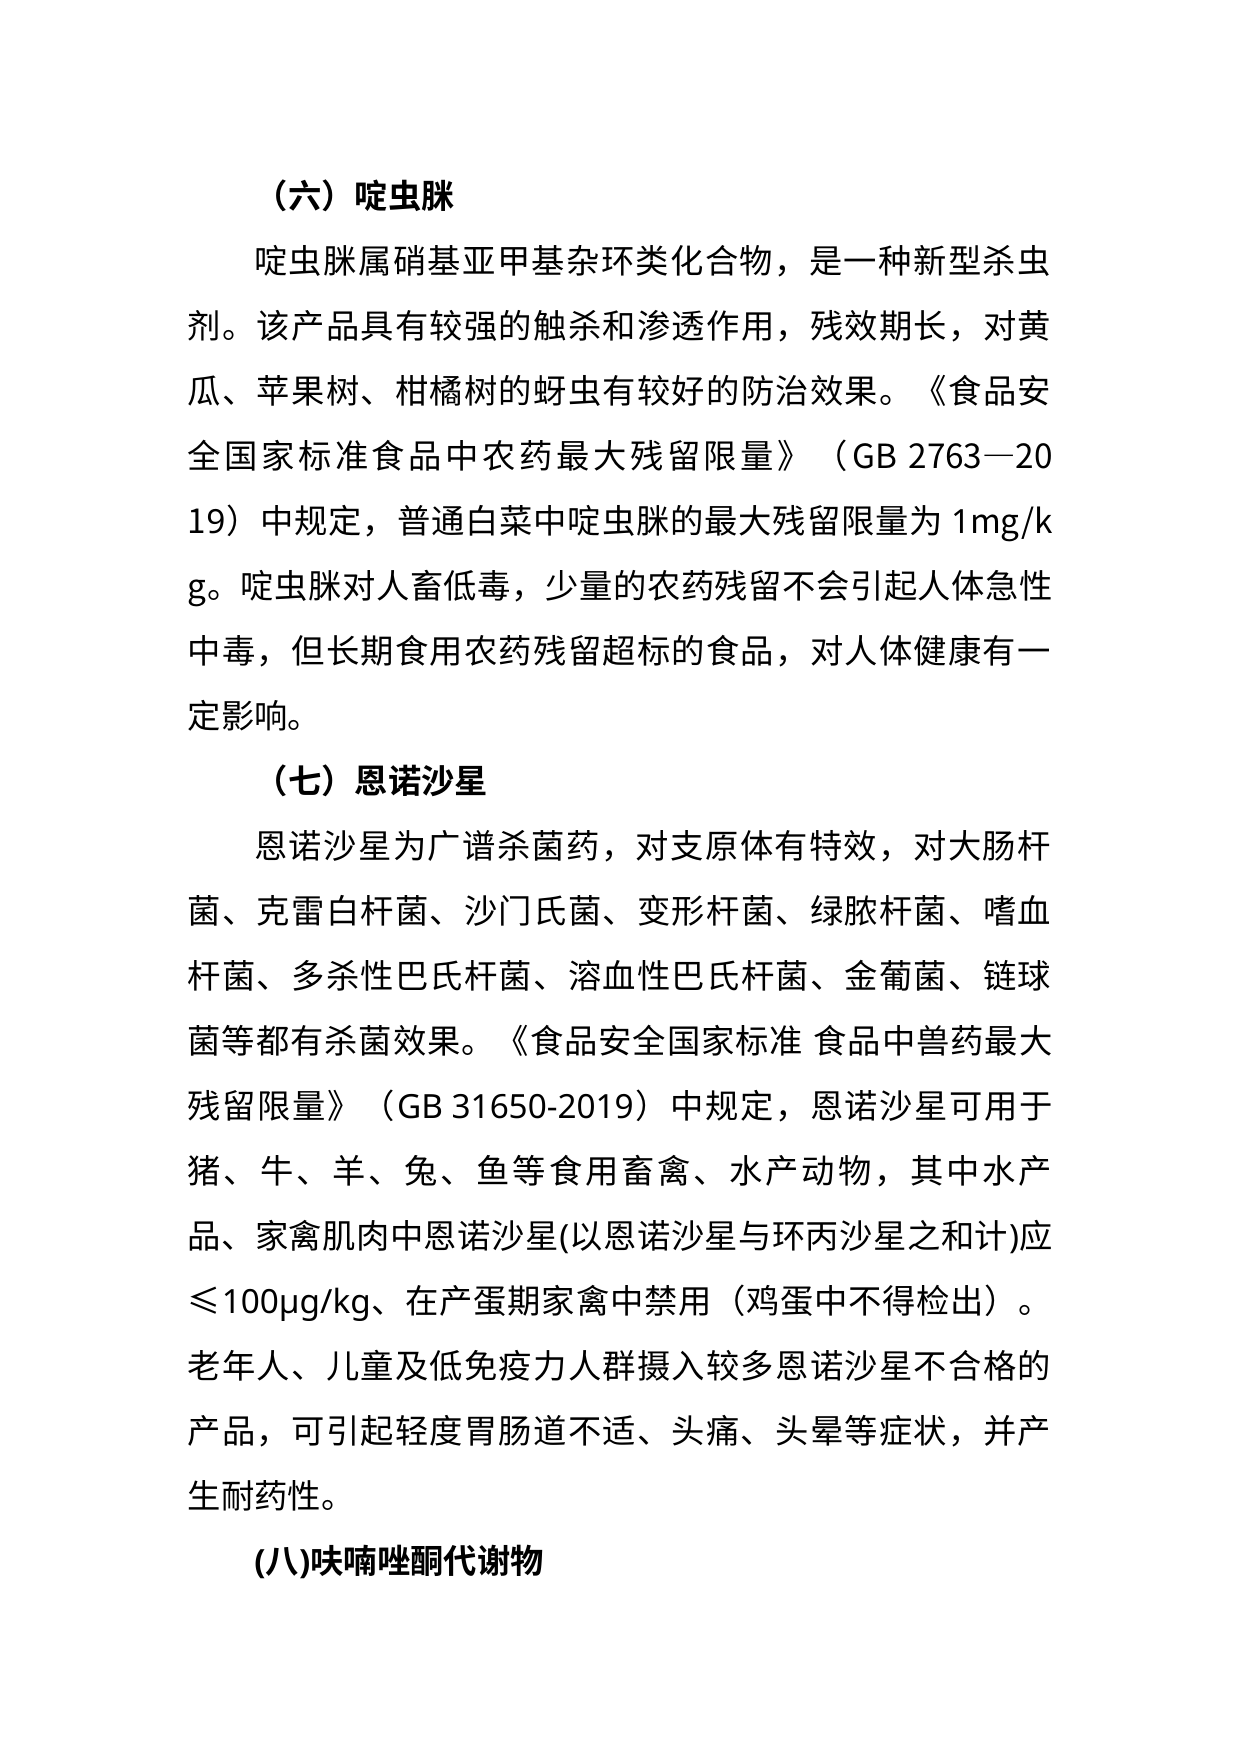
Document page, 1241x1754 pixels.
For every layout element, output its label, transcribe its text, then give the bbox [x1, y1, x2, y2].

text (八)呋喃唑酮代谢物 [187, 1527, 1053, 1592]
text （七）恩诺沙星 [187, 747, 1053, 812]
text 啶虫脒属硝基亚甲基杂环类化合物，是一种新型杀虫剂。该产品具有较强的触杀和渗透作用，残效期长，对黄瓜、苹果树、柑橘树的蚜虫有较好的防治效果。《食品安全国家标准食品中农药最大残留限量》（GB 2763—2019）中规定，普通白菜中啶虫脒的最大残留限量为1mg/kg。啶虫脒对人畜低毒，少量的农药残留不会引起人体急性中毒，但长期食用农药残留超标的食品，对人体健康有一定影响。 [187, 227, 1053, 747]
text （六）啶虫脒 [187, 162, 1053, 227]
text 恩诺沙星为广谱杀菌药，对支原体有特效，对大肠杆菌、克雷白杆菌、沙门氏菌、变形杆菌、绿脓杆菌、嗜血杆菌、多杀性巴氏杆菌、溶血性巴氏杆菌、金葡菌、链球菌等都有杀菌效果。《食品安全国家标准 食品中兽药最大残留限量》（GB 31650-2019）中规定，恩诺沙星可用于猪、牛、羊、兔、鱼等食用畜禽、水产动物，其中水产品、家禽肌肉中恩诺沙星(以恩诺沙星与环丙沙星之和计)应≤100μg/kg、在产蛋期家禽中禁用（鸡蛋中不得检出）。老年人、儿童及低免疫力人群摄入较多恩诺沙星不合格的产品，可引起轻度胃肠道不适、头痛、头晕等症状，并产生耐药性。 [187, 812, 1053, 1527]
